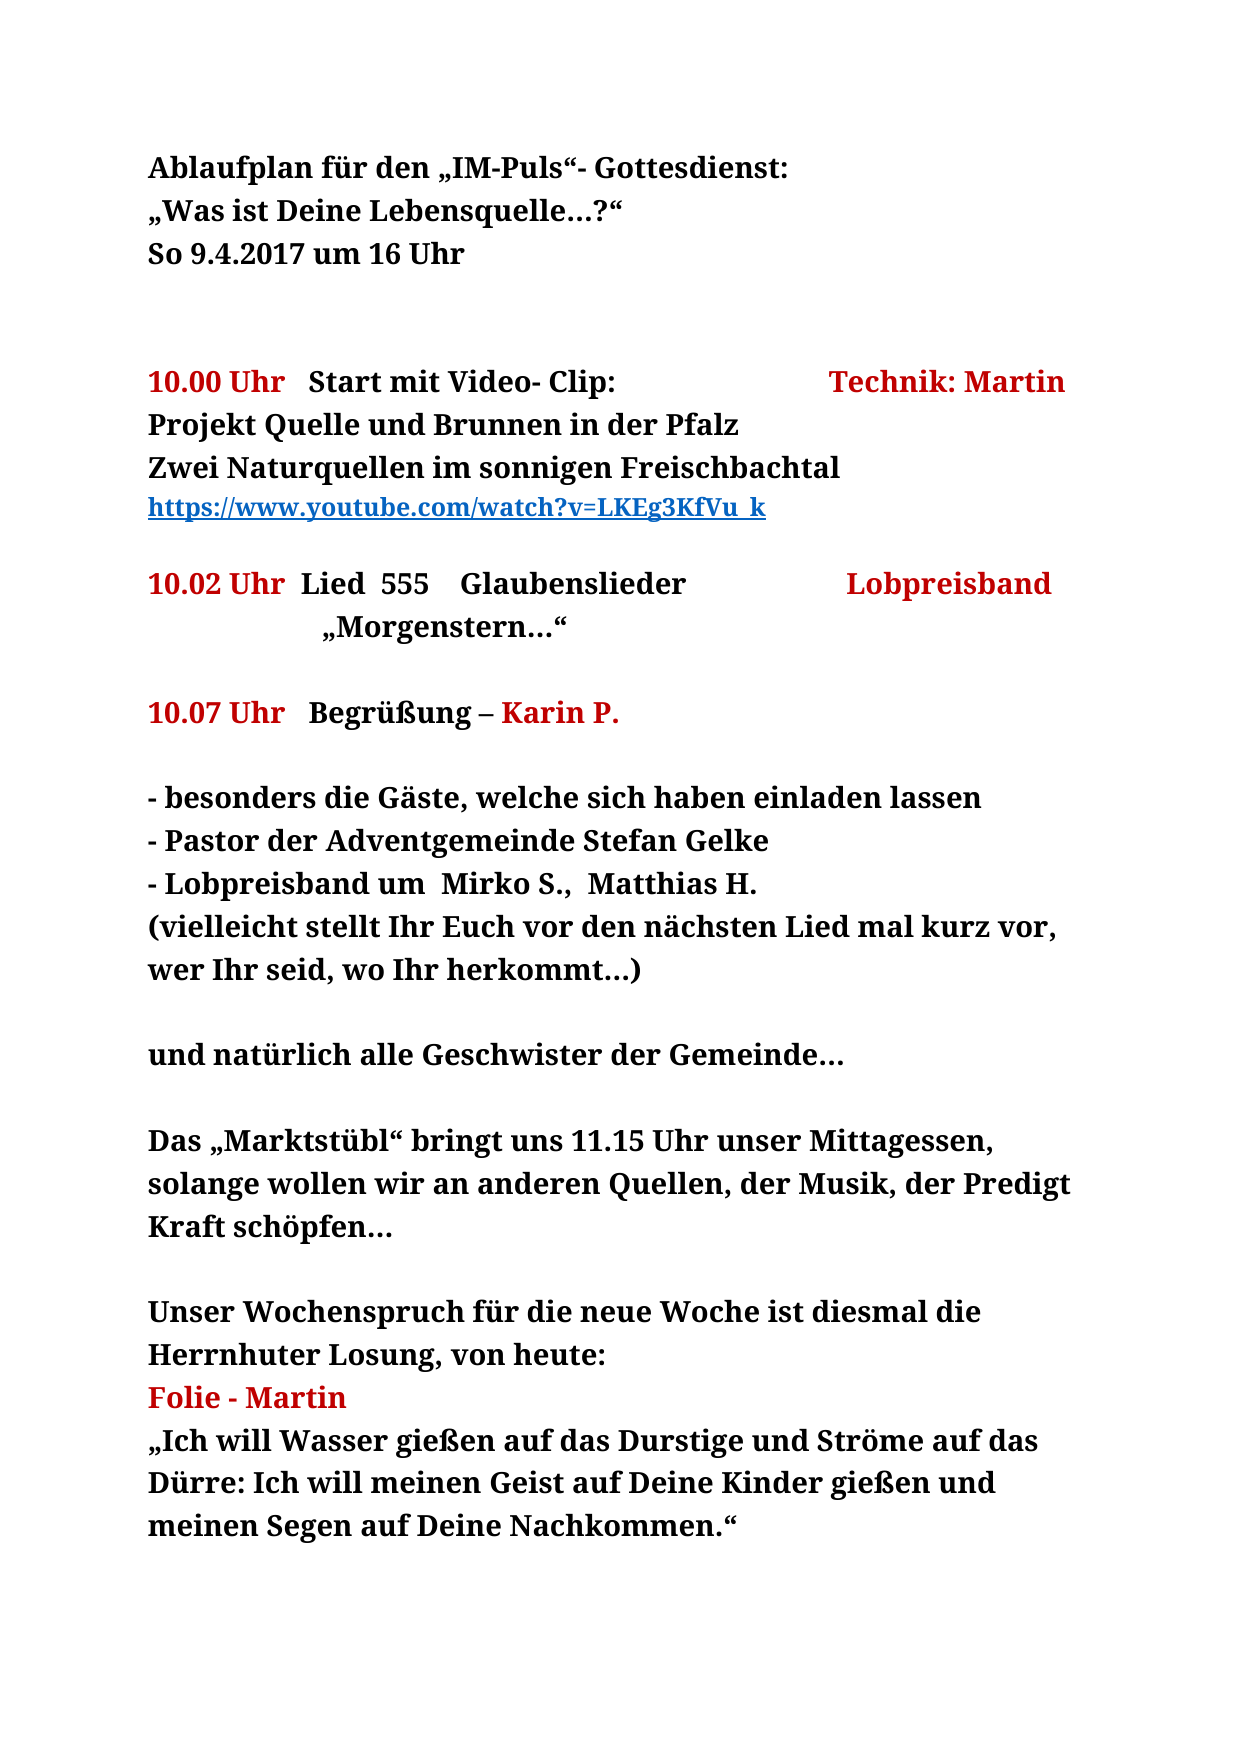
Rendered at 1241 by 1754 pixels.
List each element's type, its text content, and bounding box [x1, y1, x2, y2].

text Ablaufplan für den „IM-Puls“- Gottesdienst: „Was ist Deine Lebensquelle…?“ So 9.4.2017 um 16 Uhr 10.00 Uhr Start mit Video- Clip: Technik: Martin Projekt Quelle und Brunnen in der Pfalz Zwei Naturquellen im sonnigen Freischbachtal https://www.youtube.com/watch?v=LKEg3KfVu_k 10.02 Uhr Lied 555 Glaubenslieder Lobpreisband „Morgenstern…“ 10.07 Uhr Begrüßung – Karin P. - besonders die Gäste, welche sich haben einladen lassen - Pastor der Adventgemeinde Stefan Gelke - Lobpreisband um Mirko S., Matthias H. (vielleicht stellt Ihr Euch vor den nächsten Lied mal kurz vor, wer Ihr seid, wo Ihr herkommt…) und natürlich alle Geschwister der Gemeinde… Das „Marktstübl“ bringt uns 11.15 Uhr unser Mittagessen, solange wollen wir an anderen Quellen, der Musik, der Predigt Kraft schöpfen… Unser Wochenspruch für die neue Woche ist diesmal die Herrnhuter Losung, von heute: Folie - Martin „Ich will Wasser gießen auf das Durstige und Ströme auf das Dürre: Ich will meinen Geist auf Deine Kinder gießen und meinen Segen auf Deine Nachkommen.“ [148, 148, 1093, 1545]
